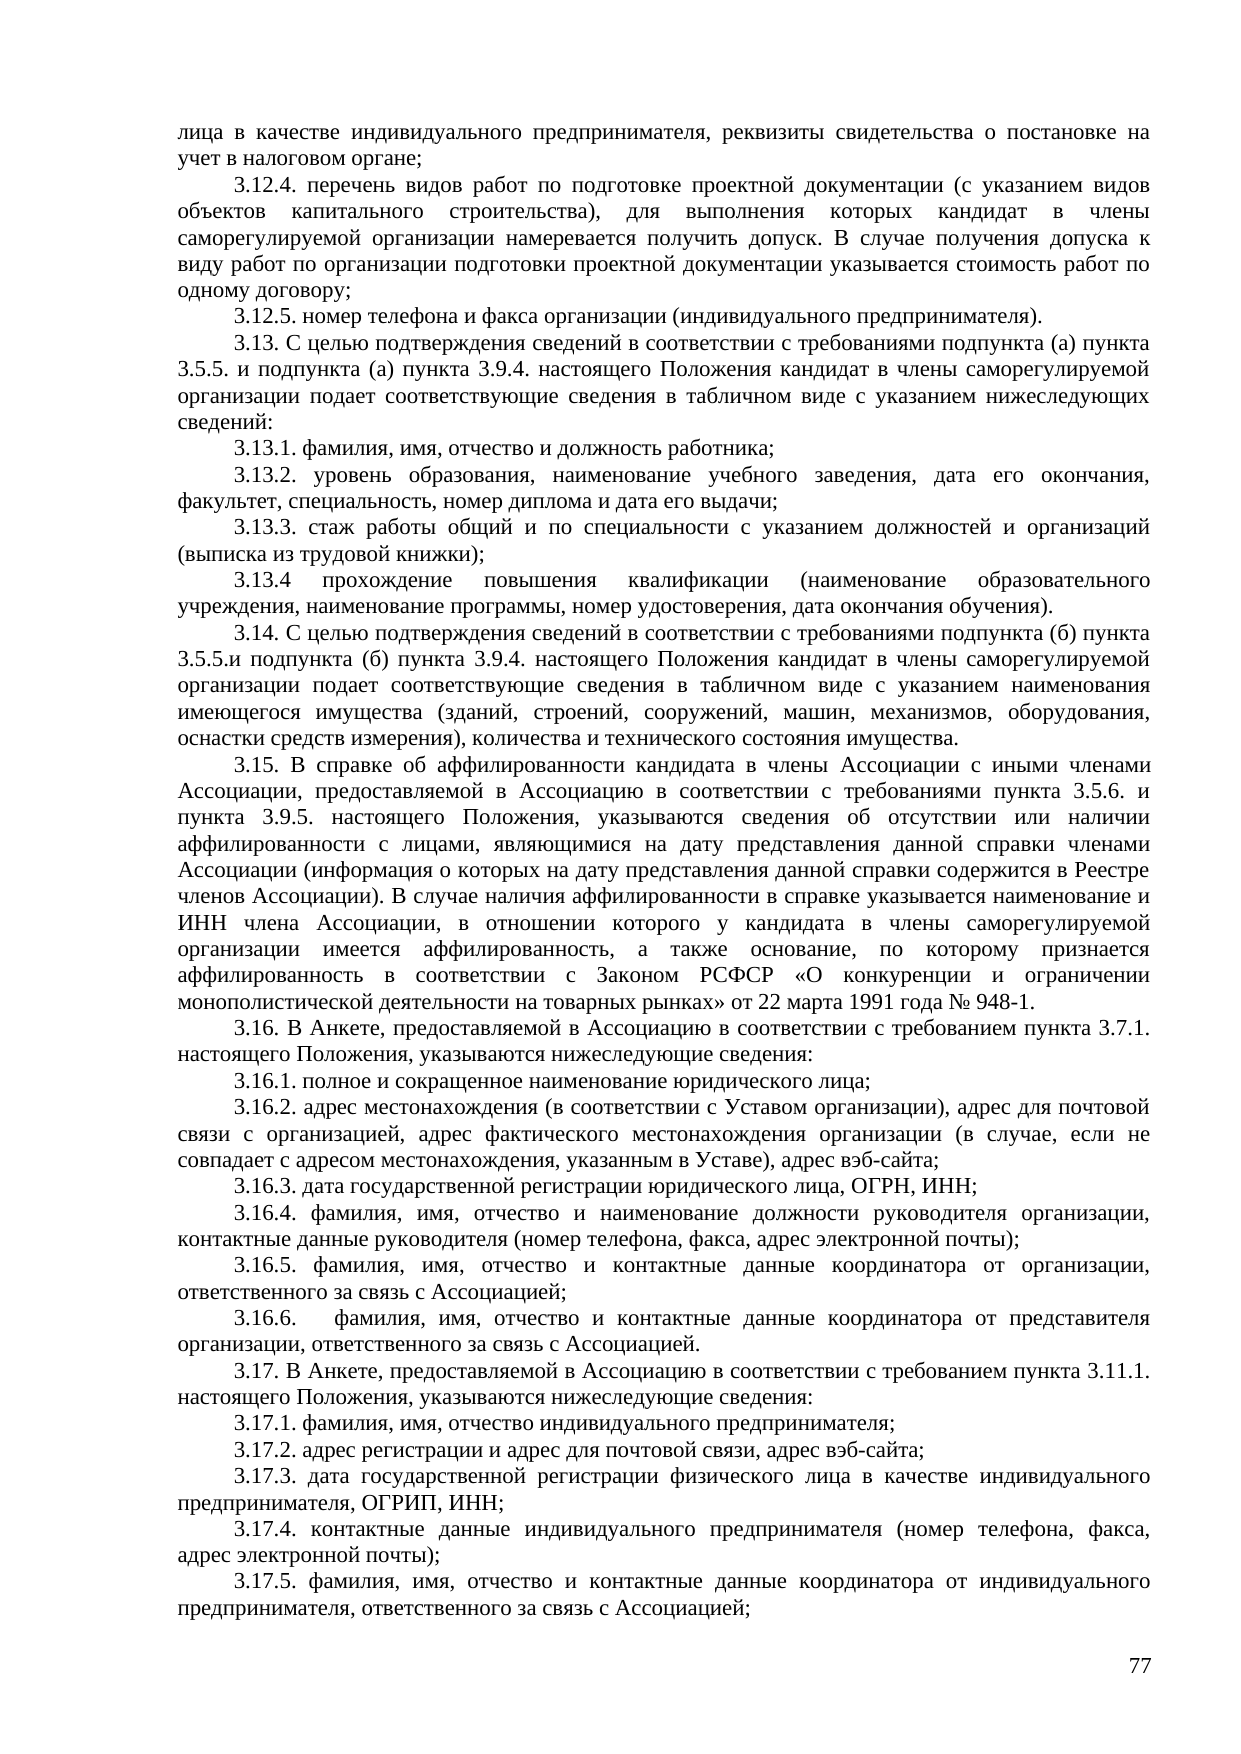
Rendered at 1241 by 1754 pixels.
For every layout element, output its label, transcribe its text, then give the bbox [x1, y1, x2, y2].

text 3.16.3. дата государственной регистрации юридического лица, ОГРН, ИНН; [177, 1172, 1152, 1199]
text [177, 118, 1152, 171]
text 3.17.5. фамилия, имя, отчество и контактные данные координатора от индивидуального предпринимателя, ответственного за связь с Ассоциацией; [177, 1568, 1152, 1620]
text 3.17.2. адрес регистрации и адрес для почтовой связи, адрес вэб-сайта; [177, 1436, 1152, 1462]
text 3.17.4. контактные данные индивидуального предпринимателя (номер телефона, факса, адрес электронной почты); [177, 1515, 1152, 1568]
text 3.12.5. номер телефона и факса организации (индивидуального предпринимателя). [177, 303, 1152, 329]
text 3.12.4. перечень видов работ по подготовке проектной документации (с указанием видов объектов капитального строительства), для выполнения которых кандидат в члены саморегулируемой организации намеревается получить допуск. В случае получения допуска к виду работ по организации подготовки проектной документации указывается стоимость работ по одному договору; [177, 171, 1152, 303]
text 3.14. С целью подтверждения сведений в соответствии с требованиями подпункта (б) пункта 3.5.5.и подпункта (б) пункта 3.9.4. настоящего Положения кандидат в члены саморегулируемой организации подает соответствующие сведения в табличном виде с указанием наименования имеющегося имущества (зданий, строений, сооружений, машин, механизмов, оборудования, оснастки средств измерения), количества и технического состояния имущества. [177, 619, 1152, 751]
text 3.16.2. адрес местонахождения (в соответствии с Уставом организации), адрес для почтовой связи с организацией, адрес фактического местонахождения организации (в случае, если не совпадает с адресом местонахождения, указанным в Уставе), адрес вэб-сайта; [177, 1093, 1152, 1172]
text 3.16.6. фамилия, имя, отчество и контактные данные координатора от представителя организации, ответственного за связь с Ассоциацией. [177, 1304, 1152, 1357]
text 3.16. В Анкете, предоставляемой в Ассоциацию в соответствии с требованием пункта 3.7.1. настоящего Положения, указываются нижеследующие сведения: [177, 1014, 1152, 1067]
text 3.13. С целью подтверждения сведений в соответствии с требованиями подпункта (а) пункта 3.5.5. и подпункта (а) пункта 3.9.4. настоящего Положения кандидат в члены саморегулируемой организации подает соответствующие сведения в табличном виде с указанием нижеследующих сведений: [177, 329, 1152, 434]
text 3.17.3. дата государственной регистрации физического лица в качестве индивидуального предпринимателя, ОГРИП, ИНН; [177, 1462, 1152, 1515]
text 3.17.1. фамилия, имя, отчество индивидуального предпринимателя; [177, 1409, 1152, 1436]
text 3.16.1. полное и сокращенное наименование юридического лица; [177, 1067, 1152, 1093]
text 3.13.2. уровень образования, наименование учебного заведения, дата его окончания, факультет, специальность, номер диплома и дата его выдачи; [177, 461, 1152, 513]
text 3.13.3. стаж работы общий и по специальности с указанием должностей и организаций (выписка из трудовой книжки); [177, 513, 1152, 566]
text 3.13.4 прохождение повышения квалификации (наименование образовательного учреждения, наименование программы, номер удостоверения, дата окончания обучения). [177, 566, 1152, 619]
text 3.16.4. фамилия, имя, отчество и наименование должности руководителя организации, контактные данные руководителя (номер телефона, факса, адрес электронной почты); [177, 1199, 1152, 1251]
text 3.17. В Анкете, предоставляемой в Ассоциацию в соответствии с требованием пункта 3.11.1. настоящего Положения, указываются нижеследующие сведения: [177, 1357, 1152, 1409]
text 3.16.5. фамилия, имя, отчество и контактные данные координатора от организации, ответственного за связь с Ассоциацией; [177, 1251, 1152, 1304]
text 3.15. В справке об аффилированности кандидата в члены Ассоциации с иными членами Ассоциации, предоставляемой в Ассоциацию в соответствии с требованиями пункта 3.5.6. и пункта 3.9.5. настоящего Положения, указываются сведения об отсутствии или наличии аффилированности с лицами, являющимися на дату представления данной справки членами Ассоциации (информация о которых на дату представления данной справки содержится в Реестре членов Ассоциации). В случае наличия аффилированности в справке указывается наименование и ИНН члена Ассоциации, в отношении которого у кандидата в члены саморегулируемой организации имеется аффилированность, а также основание, по которому признается аффилированность в соответствии с Законом РСФСР «О конкуренции и ограничении монополистической деятельности на товарных рынках» от 22 марта 1991 года № 948-1. [177, 751, 1152, 1014]
text 3.13.1. фамилия, имя, отчество и должность работника; [177, 434, 1152, 461]
